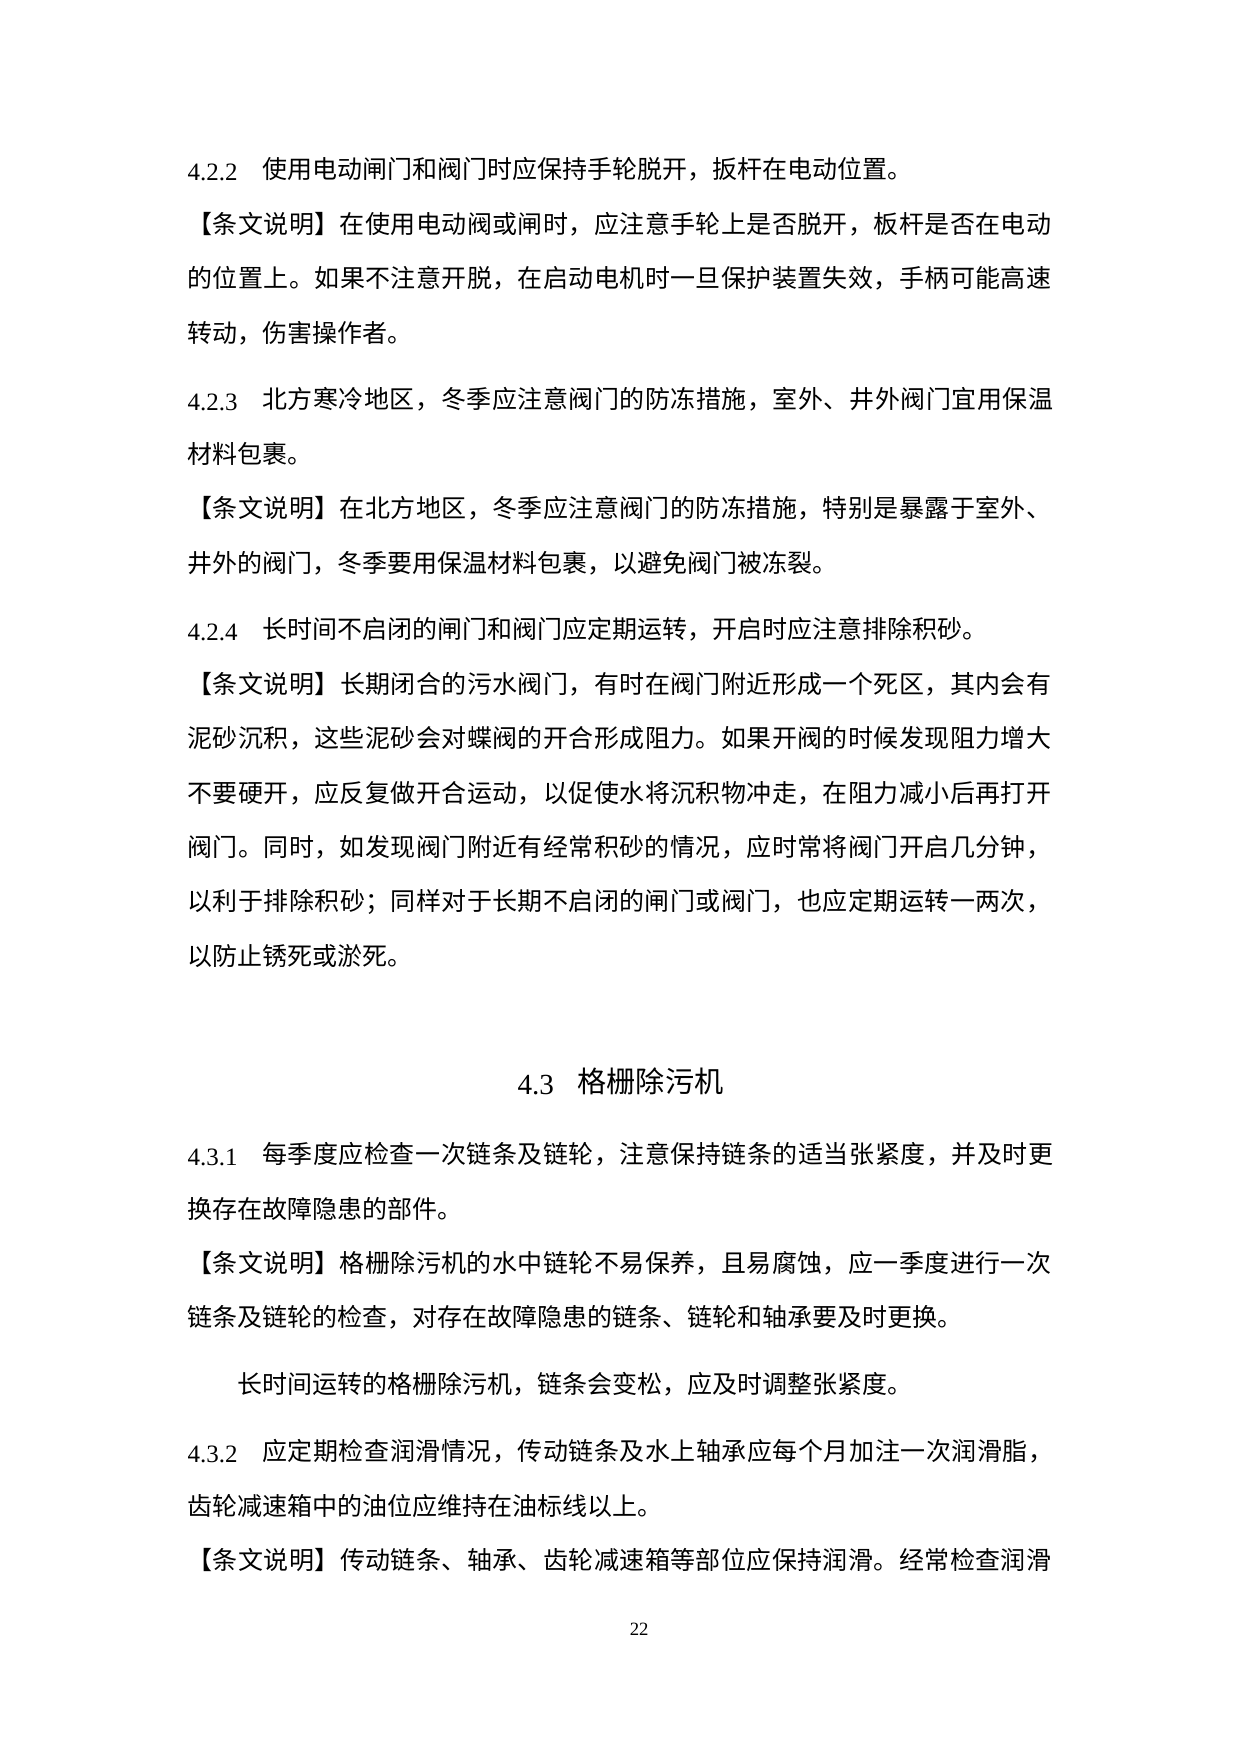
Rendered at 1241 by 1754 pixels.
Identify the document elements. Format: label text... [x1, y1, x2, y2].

subtitle 应定期检查润滑情况，传动链条及水上轴承应每个月加注一次润滑脂，齿轮减速箱中的油位应维持在油标线以上。 [187, 1432, 1053, 1522]
text 【条文说明】在使用电动阀或闸时，应注意手轮上是否脱开，板杆是否在电动的位置上。如果不注意开脱，在启动电机时一旦保护装置失效，手柄可能高速转动，伤害操作者。 [187, 204, 1053, 349]
subtitle 长时间不启闭的闸门和阀门应定期运转，开启时应注意排除积砂。 [187, 610, 1053, 646]
subtitle 北方寒冷地区，冬季应注意阀门的防冻措施，室外、井外阀门宜用保温材料包裹。 [187, 380, 1053, 471]
text 【条文说明】格栅除污机的水中链轮不易保养，且易腐蚀，应一季度进行一次链条及链轮的检查，对存在故障隐患的链条、链轮和轴承要及时更换。 [187, 1243, 1053, 1334]
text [187, 1540, 1053, 1577]
text 【条文说明】在北方地区，冬季应注意阀门的防冻措施，特别是暴露于室外、井外的阀门，冬季要用保温材料包裹，以避免阀门被冻裂。 [187, 489, 1053, 579]
subtitle 每季度应检查一次链条及链轮，注意保持链条的适当张紧度，并及时更换存在故障隐患的部件。 [187, 1135, 1053, 1225]
subtitle 格栅除污机 [187, 1059, 1053, 1101]
text 【条文说明】长期闭合的污水阀门，有时在阀门附近形成一个死区，其内会有泥砂沉积，这些泥砂会对蝶阀的开合形成阻力。如果开阀的时候发现阻力增大，不要硬开，应反复做开合运动，以促使水将沉积物冲走，在阻力减小后再打开阀门。同时，如发现阀门附近有经常积砂的情况，应时常将阀门开启几分钟，以利于排除积砂；同样对于长期不启闭的闸门或阀门，也应定期运转一两次，以防止锈死或淤死。 [187, 664, 1053, 972]
text 长时间运转的格栅除污机，链条会变松，应及时调整张紧度。 [187, 1365, 1053, 1401]
subtitle 使用电动闸门和阀门时应保持手轮脱开，扳杆在电动位置。 [187, 150, 1053, 186]
